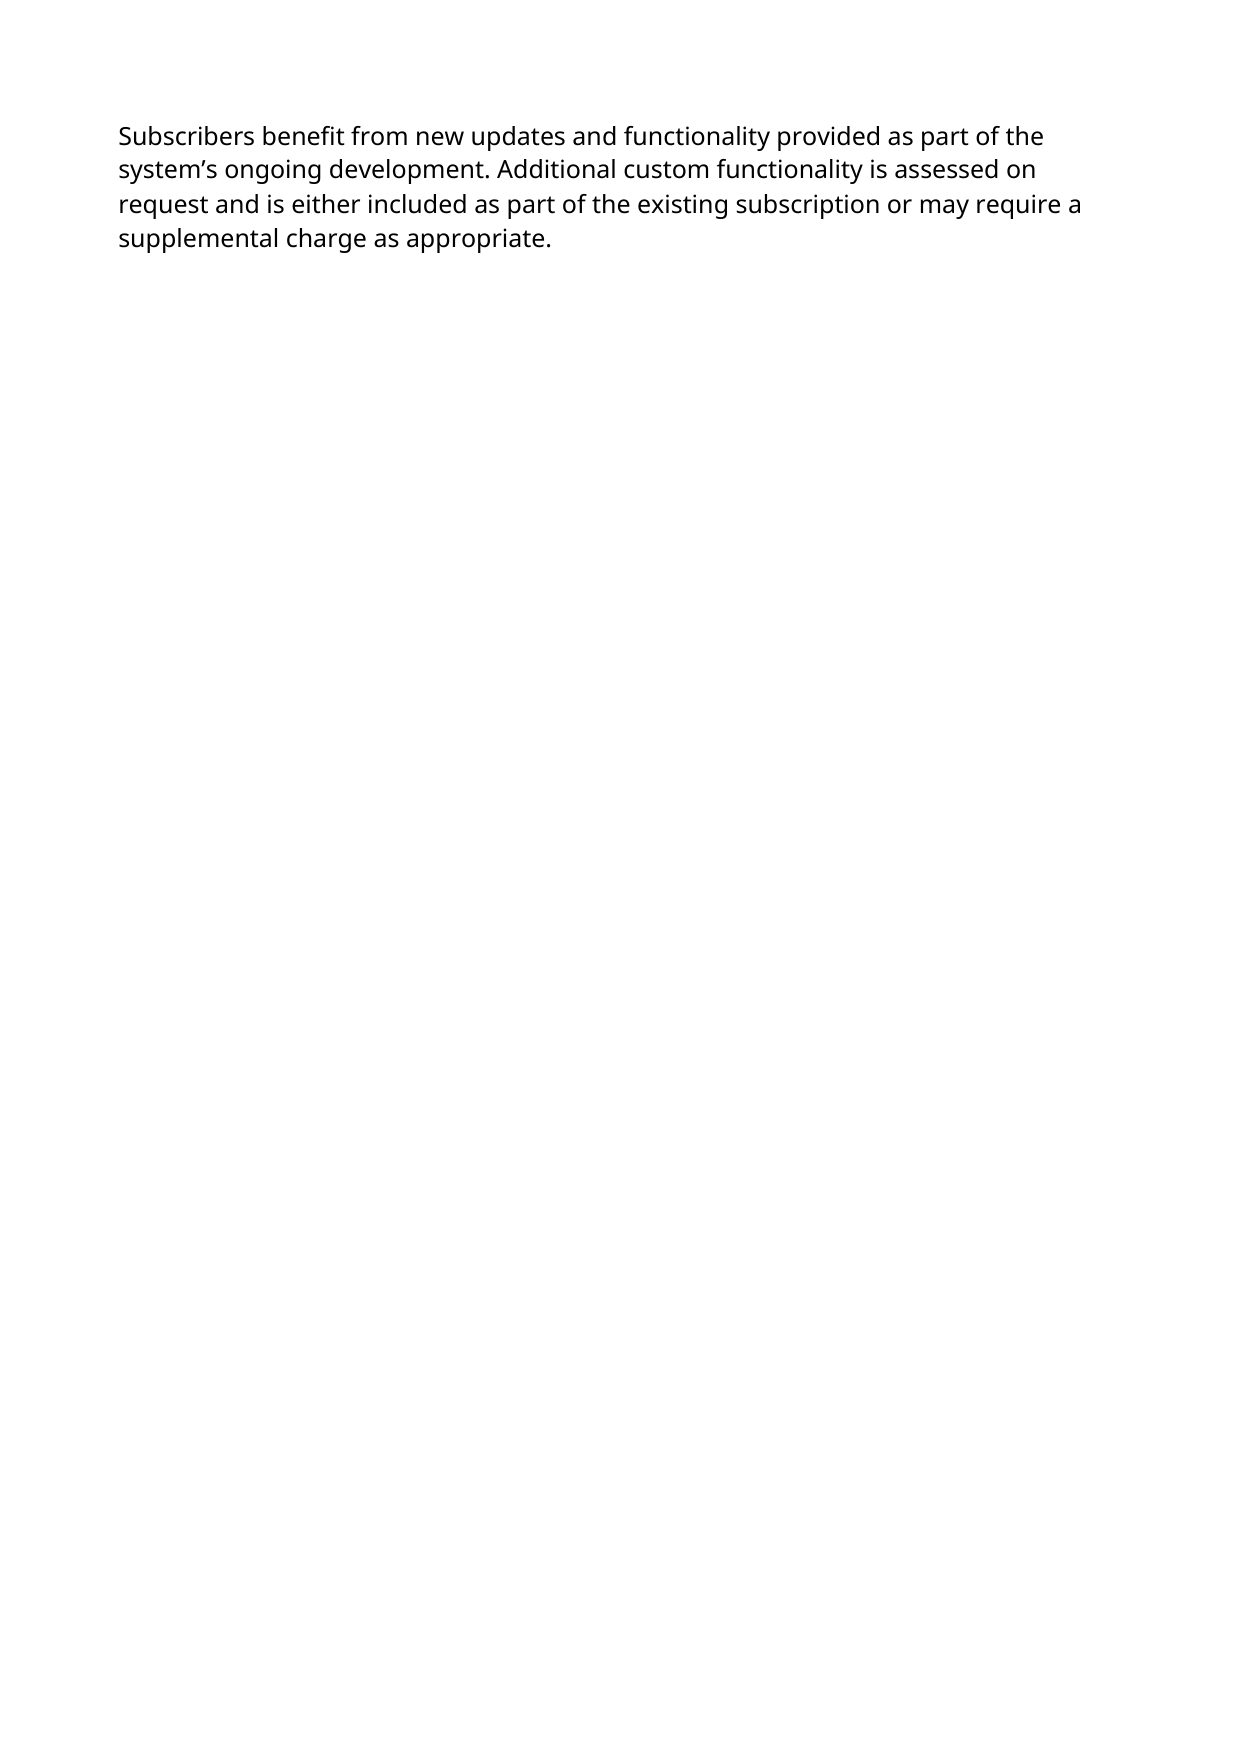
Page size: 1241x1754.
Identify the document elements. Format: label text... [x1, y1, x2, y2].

text Subscribers benefit from new updates and functionality provided as part of the system’s ongoing development. Additional custom functionality is assessed on request and is either included as part of the existing subscription or may require a supplemental charge as appropriate. [118, 118, 1122, 254]
